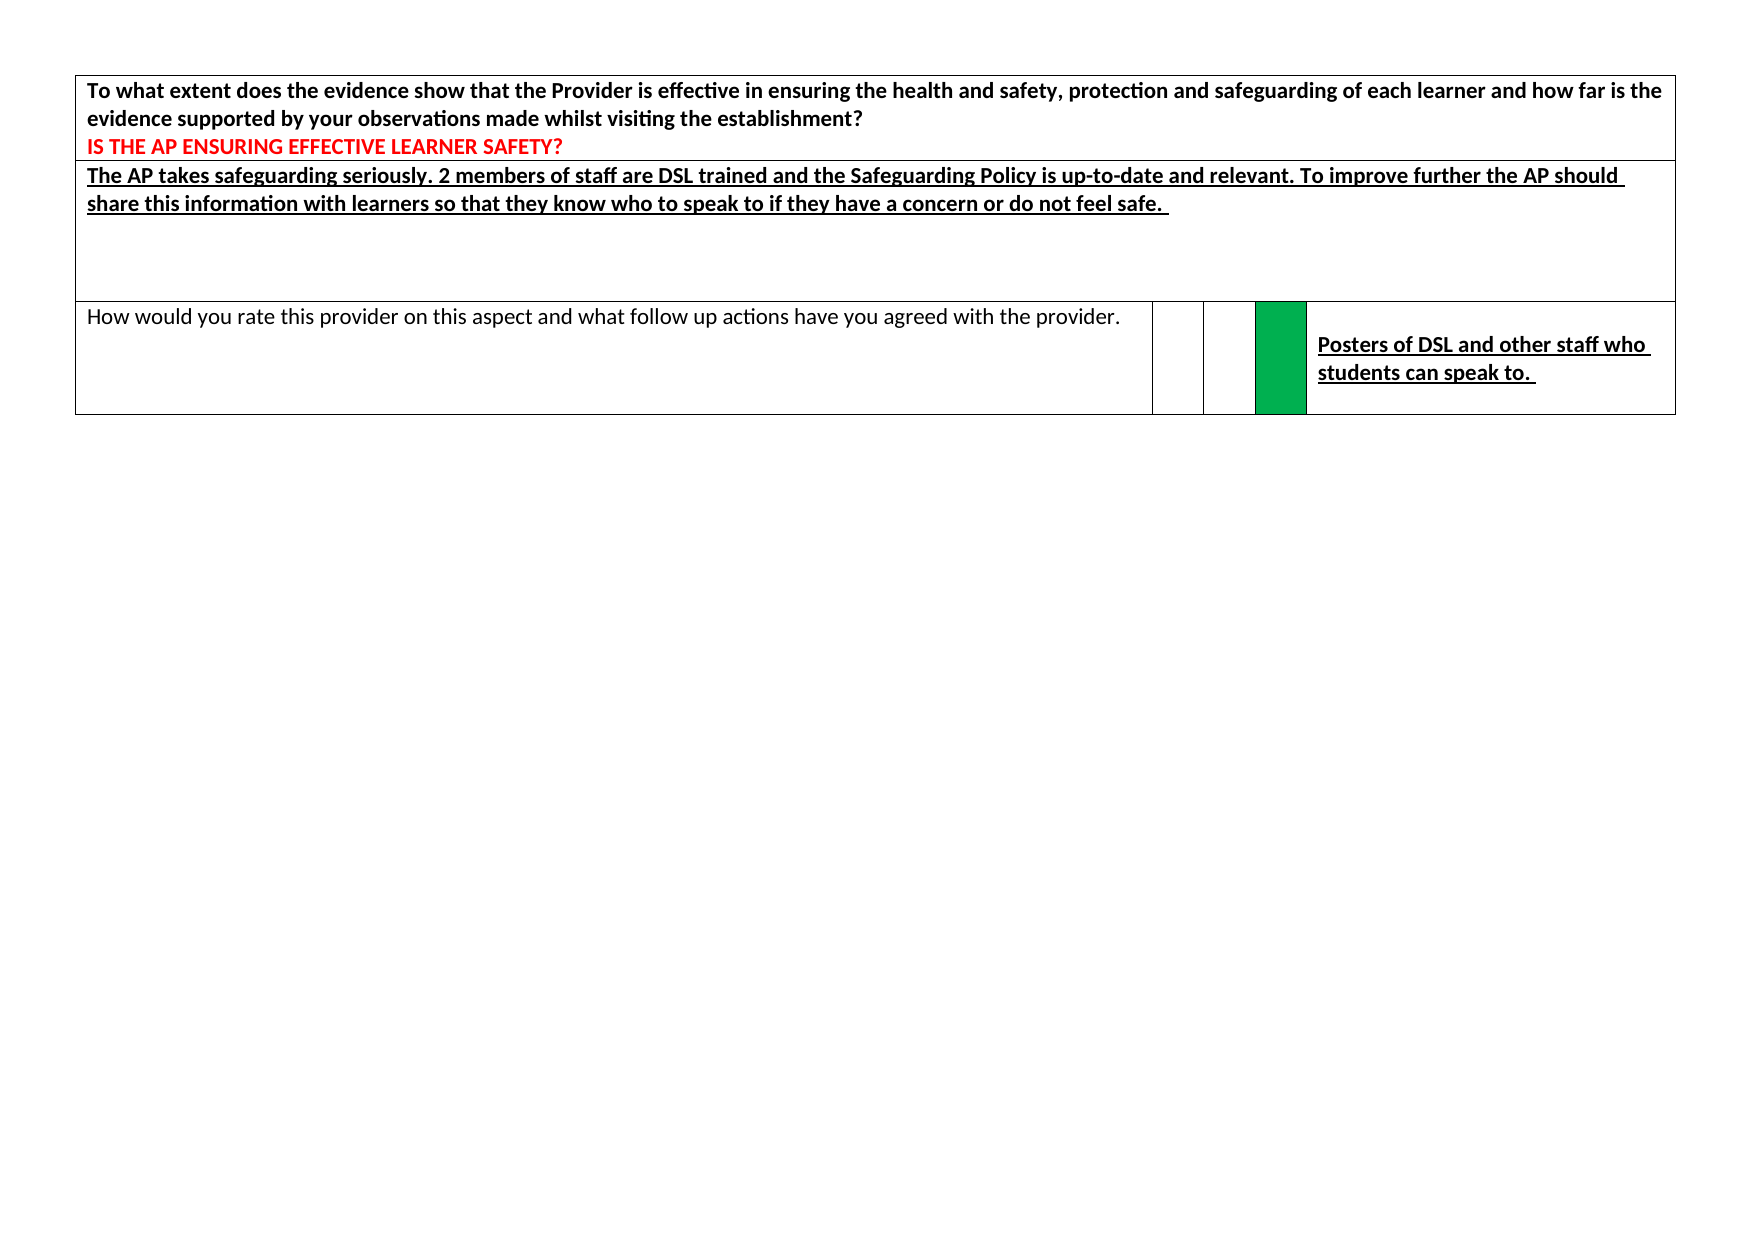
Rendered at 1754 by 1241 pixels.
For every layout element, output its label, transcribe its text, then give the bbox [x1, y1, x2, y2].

table_cell Posters of DSL and other staff who students can speak to. [1307, 302, 1675, 414]
table_cell [1153, 302, 1203, 414]
table_cell [1204, 302, 1255, 414]
table_cell [1256, 302, 1306, 414]
table_cell The AP takes safeguarding seriously. 2 members of staff are DSL trained and the Safeguarding Policy is up-to-date and relevant. To improve further the AP should share this information with learners so that they know who to speak to if they have a concern or do not feel safe. [76, 161, 1675, 301]
table_cell How would you rate this provider on this aspect and what follow up actions have you agreed with the provider. [76, 302, 1152, 414]
table_cell To what extent does the evidence show that the Provider is effective in ensuring the health and safety, protection and safeguarding of each learner and how far is the evidence supported by your observations made whilst visiting the establishment? IS THE AP ENSURING EFFECTIVE LEARNER SAFETY? [76, 76, 1675, 160]
